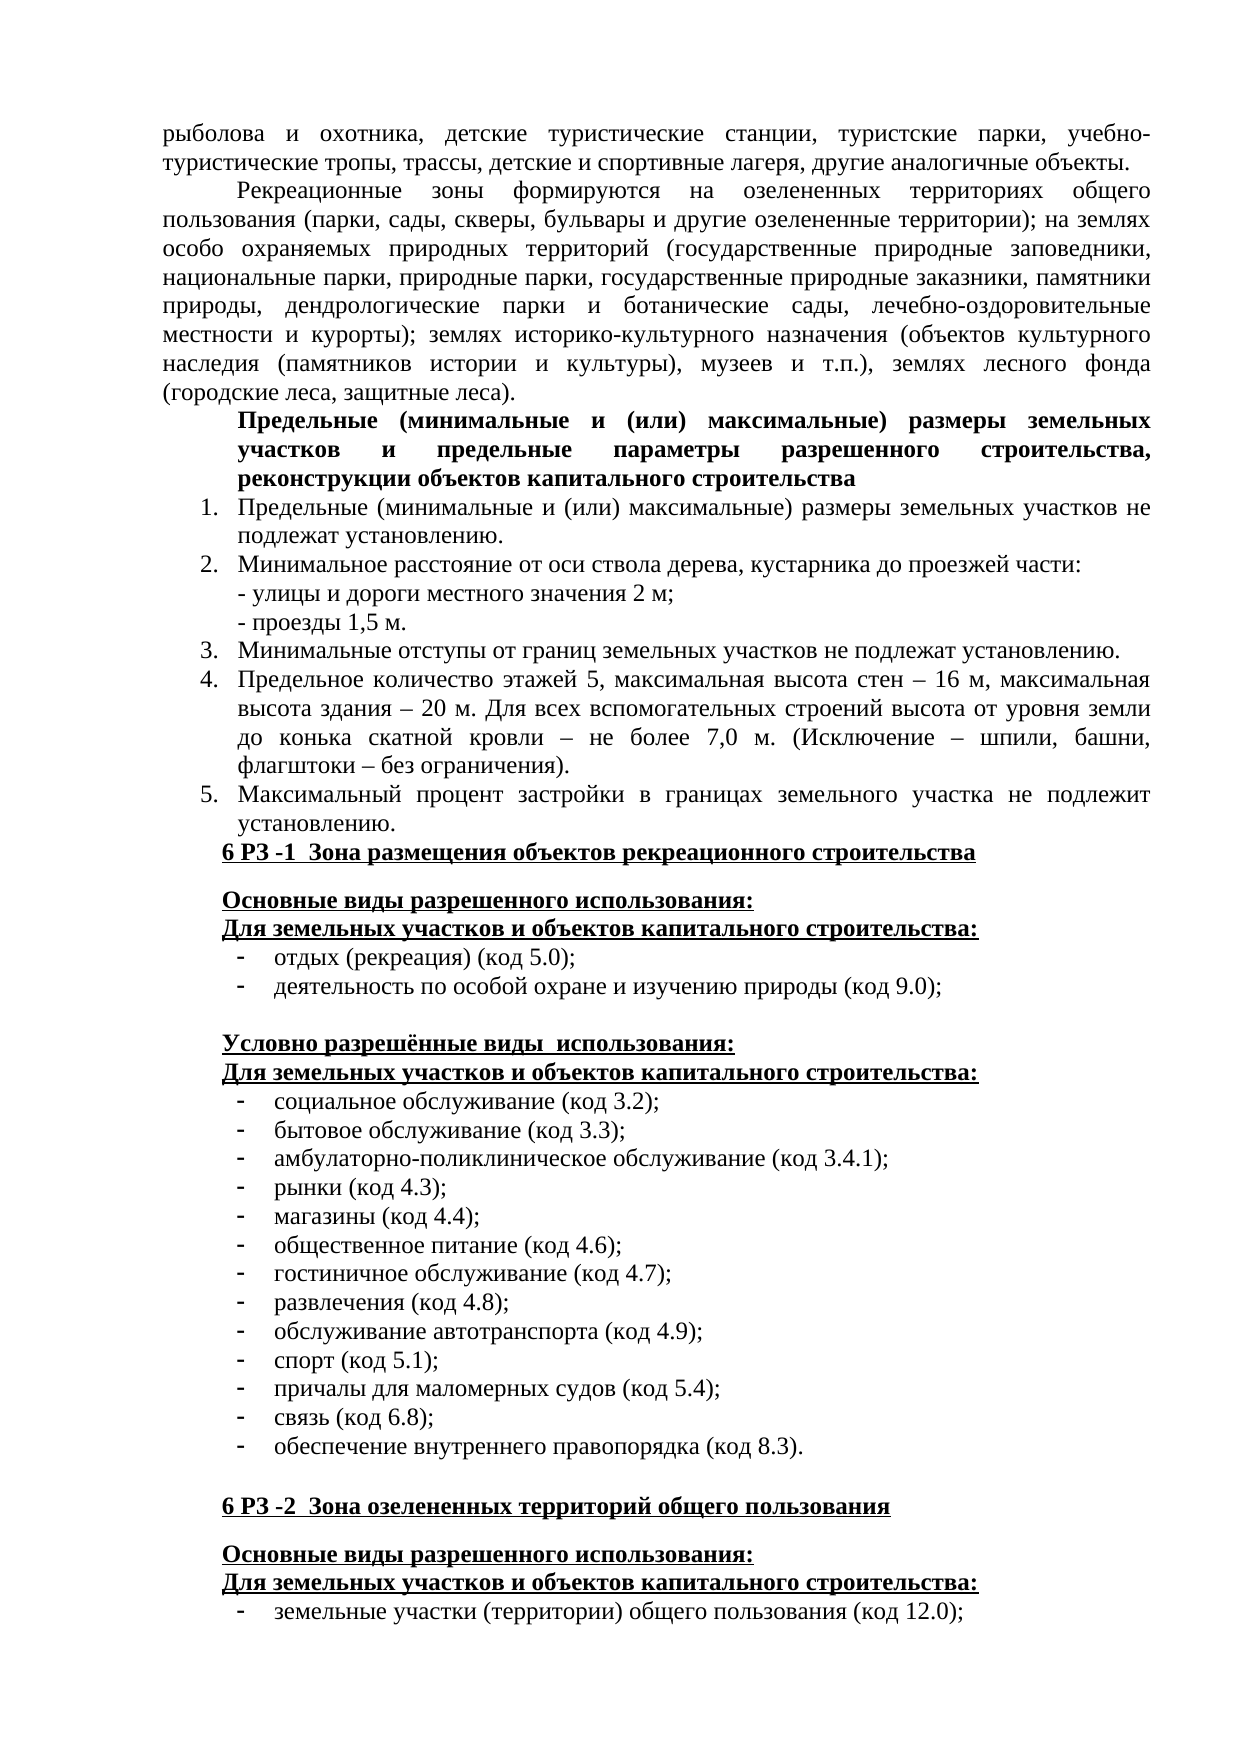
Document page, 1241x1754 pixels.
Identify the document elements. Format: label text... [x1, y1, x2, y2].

list Предельное количество этажей 5, максимальная высота стен – 16 м, максимальная высота здания – 20 м. Для всех вспомогательных строений высота от уровня земли до конька скатной кровли – не более . (Исключение – шпили, башни, флагштоки – без ограничения). [200, 664, 1152, 779]
list причалы для маломерных судов (код 5.4); [162, 1373, 1152, 1402]
list рынки (код 4.3); [162, 1172, 1152, 1201]
text Основные виды разрешенного использования: [162, 1539, 1152, 1567]
list Минимальное расстояние от оси ствола дерева, кустарника до проезжей части: [200, 549, 1152, 578]
list магазины (код 4.4); [162, 1201, 1152, 1230]
list социальное обслуживание (код 3.2); [162, 1086, 1152, 1115]
text Основные виды разрешенного использования: [162, 885, 1152, 913]
list спорт (код 5.1); [162, 1345, 1152, 1373]
text Рекреационные зоны формируются на озелененных территориях общего пользования (парки, сады, скверы, бульвары и другие озелененные территории); на землях особо охраняемых природных территорий (государственные природные заповедники, национальные парки, природные парки, государственные природные заказники, памятники природы, дендрологические парки и ботанические сады, лечебно-оздоровительные местности и курорты); землях историко-культурного назначения (объектов культурного наследия (памятников истории и культуры), музеев и т.п.), землях лесного фонда (городские леса, защитные леса). [162, 176, 1152, 406]
text Условно разрешённые виды использования: [162, 1028, 1152, 1057]
list Предельные (минимальные и (или) максимальные) размеры земельных участков и предельные параметры разрешенного строительства, реконструкции объектов капитального строительства [237, 406, 1152, 492]
list обслуживание автотранспорта (код 4.9); [162, 1316, 1152, 1345]
list земельные участки (территории) общего пользования (код 12.0); [162, 1596, 1152, 1625]
list деятельность по особой охране и изучению природы (код 9.0); [162, 971, 1152, 1000]
text 6 РЗ -2 Зона озелененных территорий общего пользования [162, 1491, 1152, 1519]
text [162, 118, 1152, 176]
list связь (код 6.8); [162, 1402, 1152, 1431]
list Предельные (минимальные и (или) максимальные) размеры земельных участков не подлежат установлению. [200, 492, 1152, 549]
list Максимальный процент застройки в границах земельного участка не подлежит установлению. [200, 779, 1152, 837]
list - проезды 1,5 м. [237, 607, 1152, 636]
text 6 РЗ -1 Зона размещения объектов рекреационного строительства [162, 837, 1152, 866]
list обеспечение внутреннего правопорядка (код 8.3). [162, 1431, 1152, 1460]
list - улицы и дороги местного значения 2 м; [237, 578, 1152, 607]
list гостиничное обслуживание (код 4.7); [162, 1258, 1152, 1287]
list бытовое обслуживание (код 3.3); [162, 1115, 1152, 1143]
text Для земельных участков и объектов капитального строительства: [162, 1057, 1152, 1086]
list развлечения (код 4.8); [162, 1287, 1152, 1316]
list Минимальные отступы от границ земельных участков не подлежат установлению. [200, 636, 1152, 664]
text Для земельных участков и объектов капитального строительства: [162, 913, 1152, 942]
list общественное питание (код 4.6); [162, 1230, 1152, 1258]
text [162, 1567, 1152, 1596]
list амбулаторно-поликлиническое обслуживание (код 3.4.1); [162, 1143, 1152, 1172]
list отдых (рекреация) (код 5.0); [162, 942, 1152, 971]
